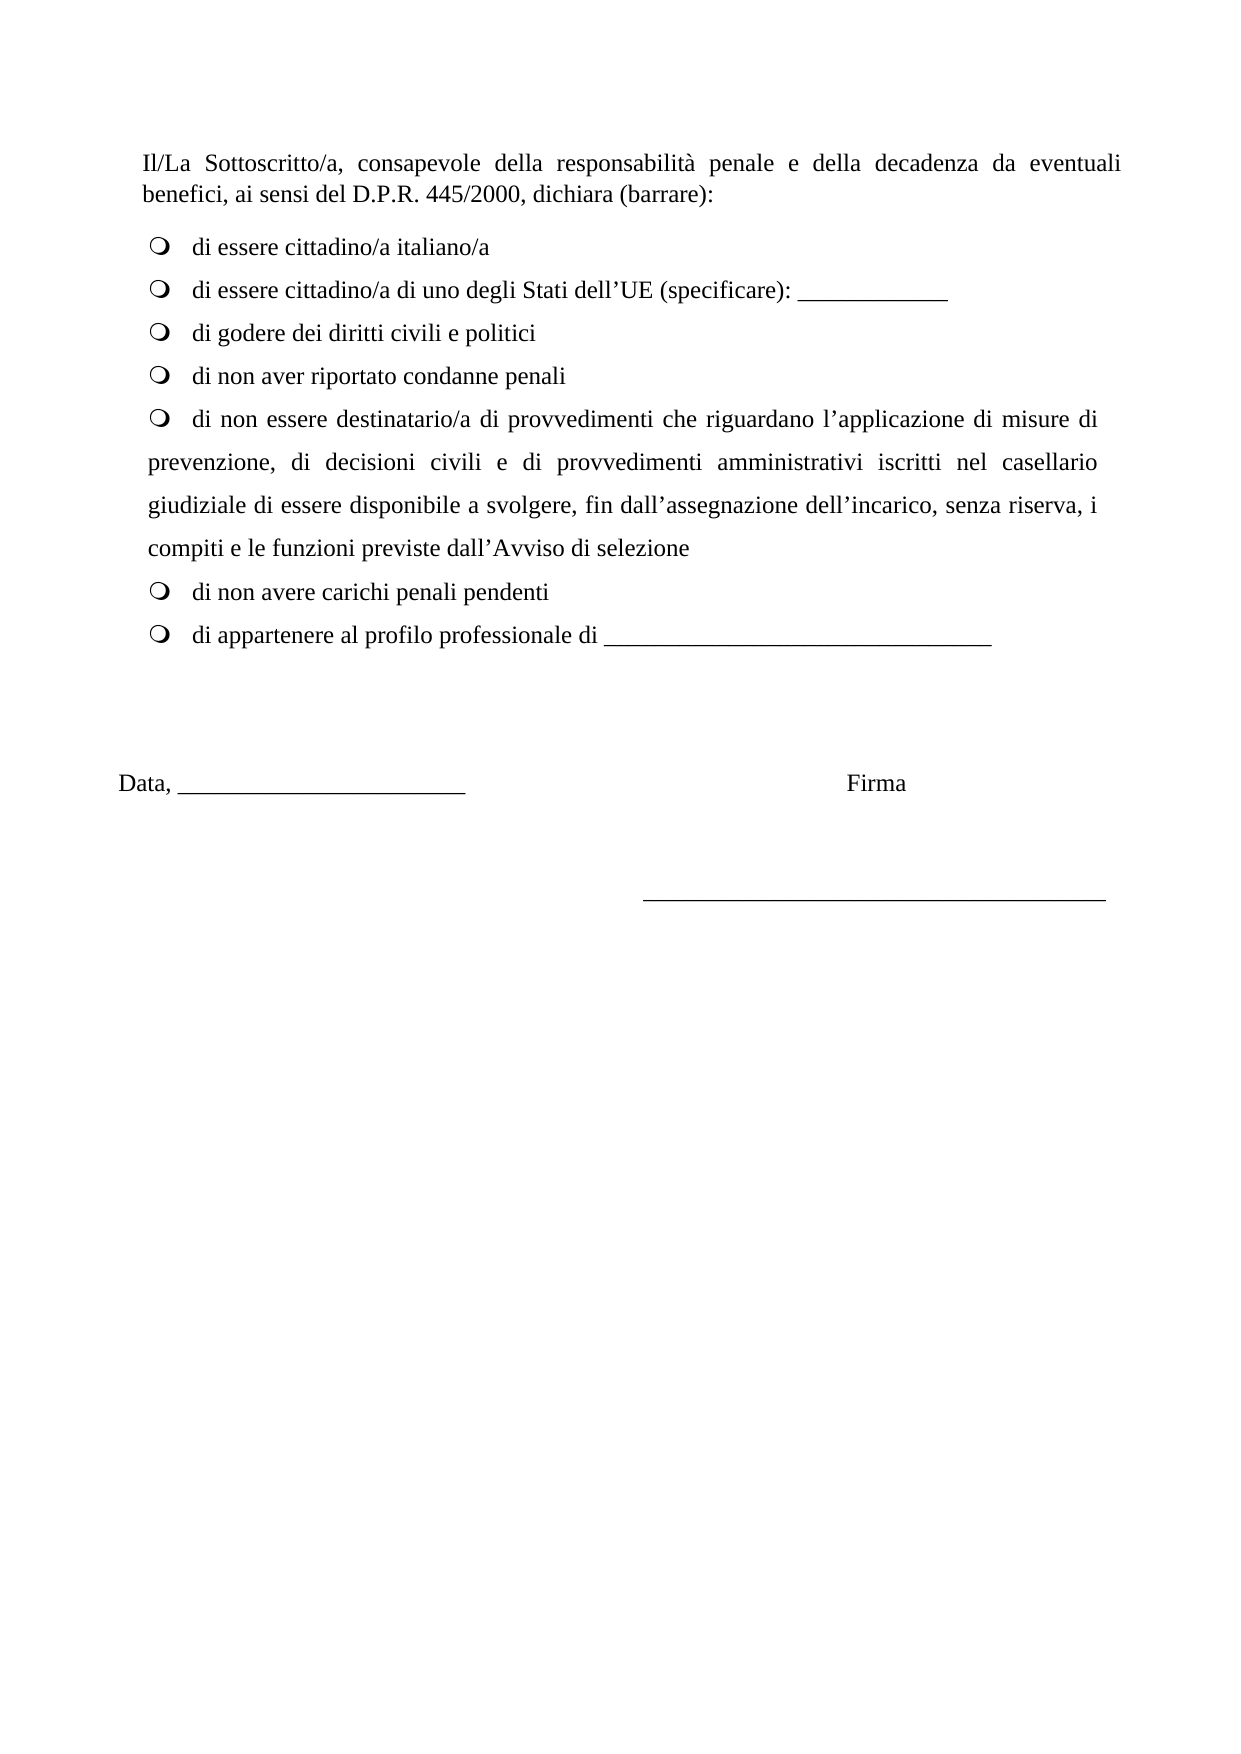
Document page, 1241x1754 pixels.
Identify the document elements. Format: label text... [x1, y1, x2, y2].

list di non avere carichi penali pendenti [148, 577, 1099, 605]
text Il/La Sottoscritto/a, consapevole della responsabilità penale e della decadenza da eventuali benefici, ai sensi del D.P.R. 445/2000, dichiara (barrare): [142, 148, 1122, 208]
list di non aver riportato condanne penali [148, 361, 1122, 390]
list di non essere destinatario/a di provvedimenti che riguardano l’applicazione di misure di prevenzione, di decisioni civili e di provvedimenti amministrativi iscritti nel casellario giudiziale di essere disponibile a svolgere, fin dall’assegnazione dell’incarico, senza riserva, i compiti e le funzioni previste dall’Avviso di selezione [148, 404, 1099, 562]
list di essere cittadino/a di uno degli Stati dell’UE (specificare): ____________ [148, 275, 1122, 303]
list di essere cittadino/a italiano/a [148, 232, 1122, 260]
text Data, _______________________ Firma [118, 768, 1122, 796]
list di appartenere al profilo professionale di _______________________________ [148, 620, 1099, 648]
list di godere dei diritti civili e politici [148, 318, 1122, 347]
text _____________________________________ [118, 875, 1122, 904]
